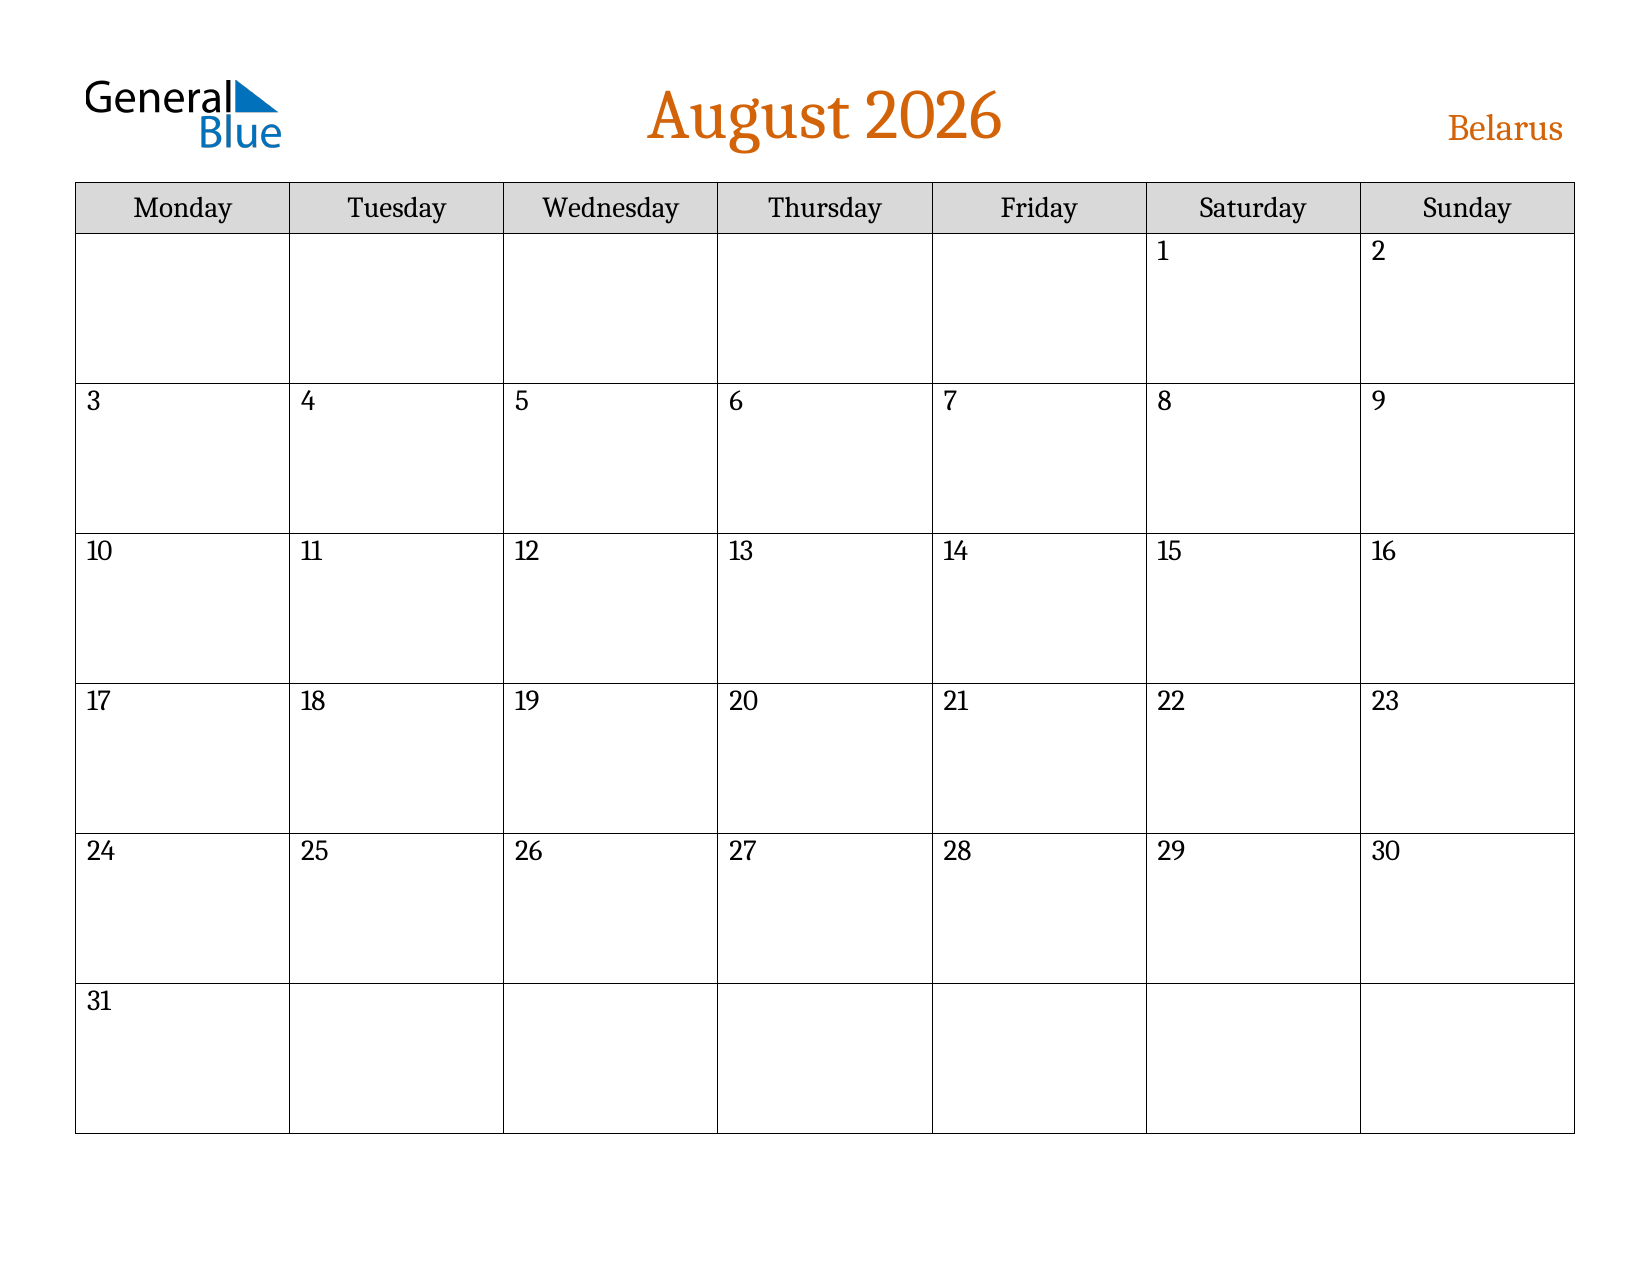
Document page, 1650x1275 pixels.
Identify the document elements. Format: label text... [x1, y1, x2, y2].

table_header [76, 75, 503, 182]
table_cell [718, 984, 932, 1020]
table_cell [504, 234, 717, 270]
table_cell Thursday [718, 183, 932, 233]
table_cell [290, 870, 503, 983]
table_cell [933, 570, 1146, 683]
table_cell [290, 270, 503, 383]
table_cell [76, 870, 289, 983]
table_cell 2 [1361, 234, 1574, 270]
table_cell 16 [1361, 534, 1574, 570]
table_cell [290, 420, 503, 533]
table_cell [718, 1020, 932, 1133]
table_cell [290, 1020, 503, 1133]
table_cell [504, 984, 717, 1020]
table_cell Saturday [1147, 183, 1360, 233]
table_cell [1147, 420, 1360, 533]
table_cell [1147, 984, 1360, 1020]
table_cell [718, 234, 932, 270]
table_cell [1361, 984, 1574, 1020]
table_cell 1 [1147, 234, 1360, 270]
table_cell Monday [76, 183, 289, 233]
table_cell [933, 720, 1146, 833]
table_cell 26 [504, 834, 717, 870]
table_cell [1361, 270, 1574, 383]
table_cell [718, 870, 932, 983]
table_cell [504, 420, 717, 533]
picture [86, 80, 281, 148]
table_cell 12 [504, 534, 717, 570]
table_cell 15 [1147, 534, 1360, 570]
table_cell [290, 570, 503, 683]
table_cell 4 [290, 384, 503, 420]
table_cell [1147, 870, 1360, 983]
table_cell [504, 870, 717, 983]
table_cell Wednesday [504, 183, 717, 233]
table_cell [290, 720, 503, 833]
table_cell [1361, 870, 1574, 983]
table_cell [933, 234, 1146, 270]
table_cell 20 [718, 684, 932, 720]
table_cell 22 [1147, 684, 1360, 720]
table_cell [290, 984, 503, 1020]
table_cell 24 [76, 834, 289, 870]
table_header August 2026 [504, 75, 1146, 182]
table_cell [933, 1020, 1146, 1133]
table_cell [1361, 1020, 1574, 1133]
table_cell 28 [933, 834, 1146, 870]
table_cell [718, 720, 932, 833]
table_cell 10 [76, 534, 289, 570]
table_cell Tuesday [290, 183, 503, 233]
table_cell [933, 984, 1146, 1020]
table_cell [718, 420, 932, 533]
table_cell [76, 234, 289, 270]
table_cell [290, 234, 503, 270]
table_cell 29 [1147, 834, 1360, 870]
table_cell [76, 720, 289, 833]
table_cell 30 [1361, 834, 1574, 870]
table_cell 25 [290, 834, 503, 870]
table_cell 8 [1147, 384, 1360, 420]
table_cell 3 [76, 384, 289, 420]
table_cell Friday [933, 183, 1146, 233]
table_cell [76, 420, 289, 533]
table_cell 23 [1361, 684, 1574, 720]
table_cell [1147, 270, 1360, 383]
table_cell 7 [933, 384, 1146, 420]
table_cell [1147, 720, 1360, 833]
table_cell 9 [1361, 384, 1574, 420]
table_cell [933, 870, 1146, 983]
table_header Belarus [1146, 75, 1574, 182]
table_cell 13 [718, 534, 932, 570]
table_cell [76, 270, 289, 383]
table_cell 19 [504, 684, 717, 720]
table_cell 21 [933, 684, 1146, 720]
table_cell 5 [504, 384, 717, 420]
table_cell [1147, 1020, 1360, 1133]
table_cell [718, 570, 932, 683]
table_cell [504, 270, 717, 383]
table_cell [504, 1020, 717, 1133]
table_cell [504, 720, 717, 833]
table_cell [1361, 420, 1574, 533]
table_cell [504, 570, 717, 683]
table_cell 31 [76, 984, 289, 1020]
table_cell 18 [290, 684, 503, 720]
table_cell [1147, 570, 1360, 683]
table_cell [1361, 720, 1574, 833]
table_cell [1361, 570, 1574, 683]
table_cell 14 [933, 534, 1146, 570]
table_cell [76, 1020, 289, 1133]
table_cell 11 [290, 534, 503, 570]
table_cell 6 [718, 384, 932, 420]
table_cell [933, 420, 1146, 533]
table_cell [718, 270, 932, 383]
table_cell Sunday [1361, 183, 1574, 233]
table_cell 27 [718, 834, 932, 870]
table_cell [76, 570, 289, 683]
table_cell [933, 270, 1146, 383]
table_cell 17 [76, 684, 289, 720]
